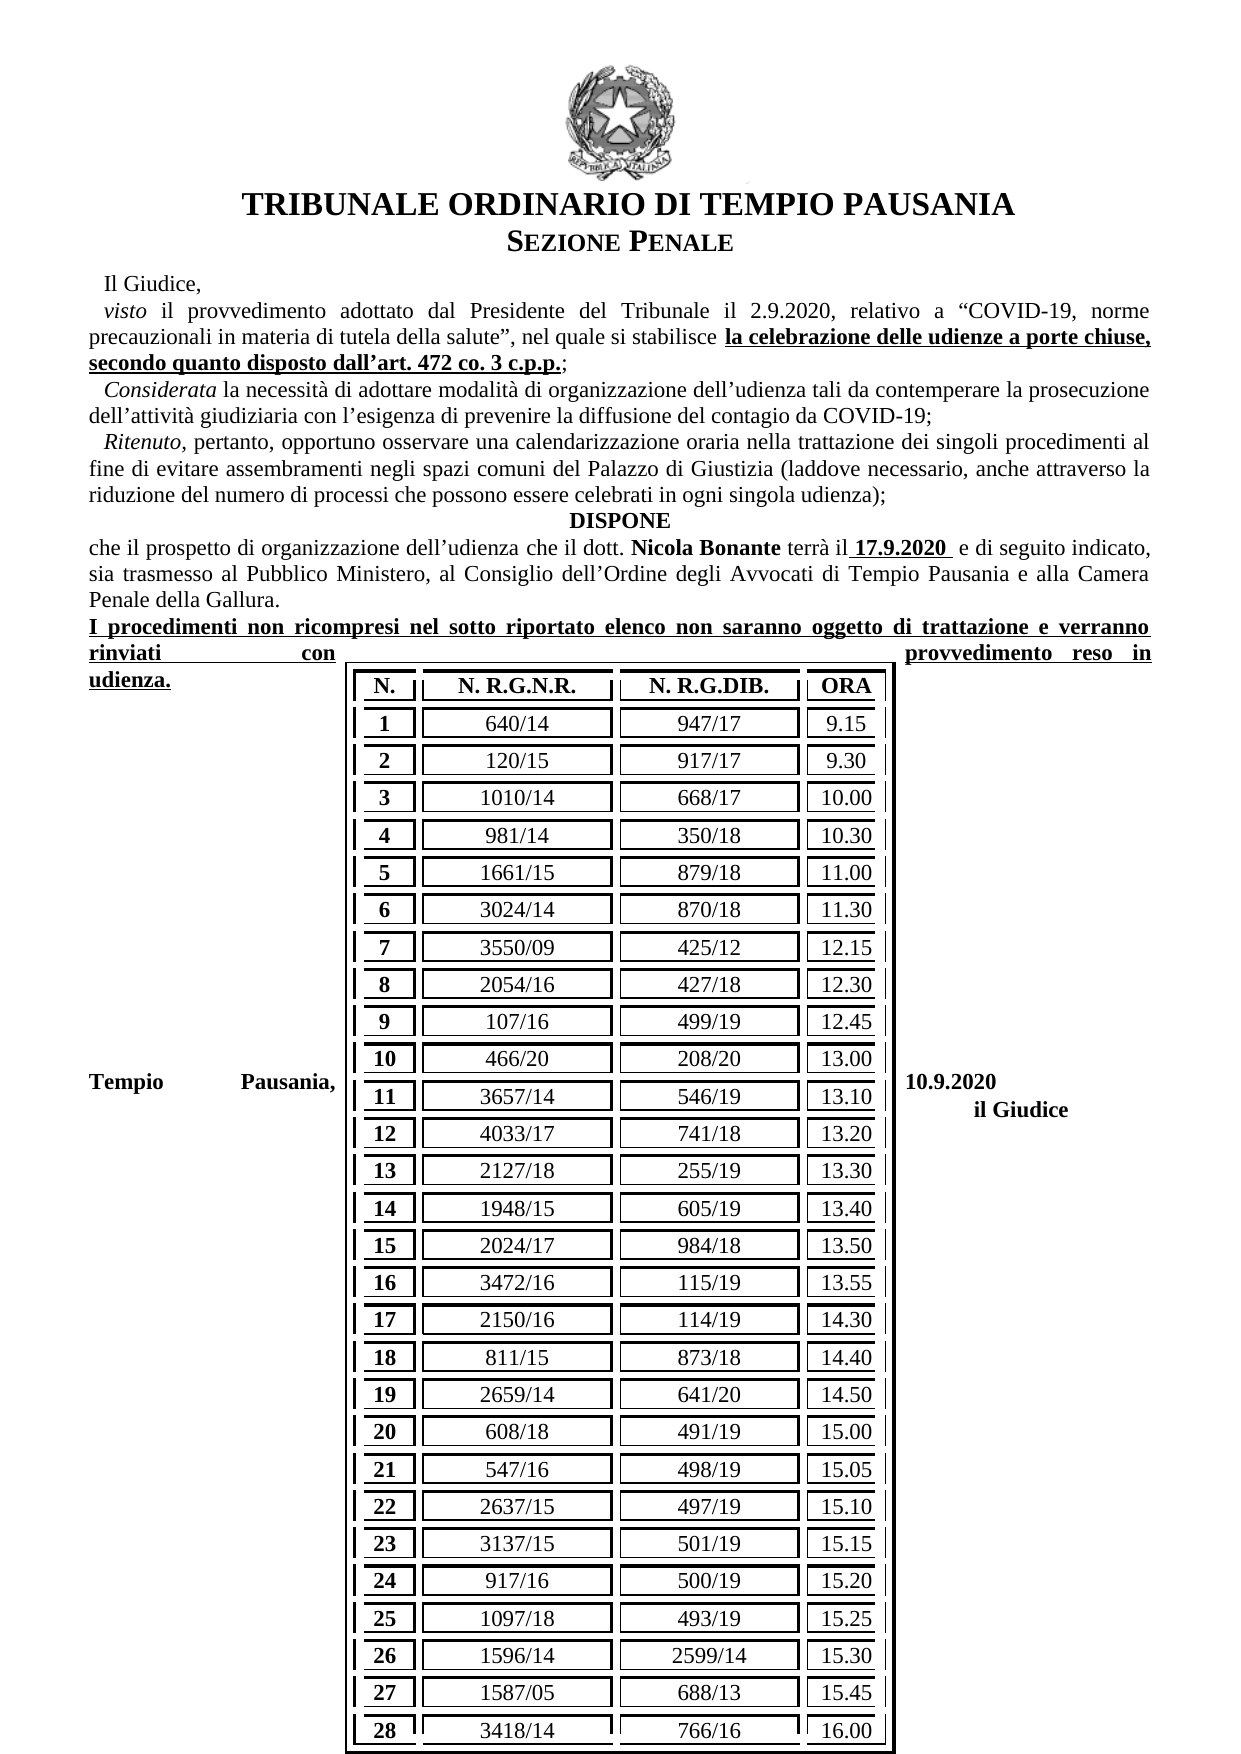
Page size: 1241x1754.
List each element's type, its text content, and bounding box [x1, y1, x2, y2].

table_cell 498/19 [616, 1445, 803, 1482]
table_cell 947/17 [616, 699, 803, 736]
table_cell 3137/15 [419, 1519, 616, 1557]
table_header N. R.G.N.R. [419, 663, 616, 699]
table_cell 766/16 [616, 1706, 803, 1743]
table_cell 491/19 [616, 1408, 803, 1445]
table_cell 499/19 [616, 997, 803, 1034]
table_cell 688/13 [616, 1669, 803, 1706]
text Il Giudice, [89, 270, 1152, 297]
table_cell 1948/15 [419, 1184, 616, 1221]
table_cell 1596/14 [419, 1631, 616, 1668]
table_cell 9.15 [803, 699, 890, 736]
table_cell 2054/16 [419, 960, 616, 997]
table_cell 14.30 [803, 1296, 890, 1333]
table_cell 3657/14 [419, 1072, 616, 1109]
table_cell 2659/14 [419, 1370, 616, 1407]
table_cell 500/19 [616, 1557, 803, 1594]
table_cell 13.20 [803, 1109, 890, 1146]
table_cell 14.50 [803, 1370, 890, 1407]
table_cell 741/18 [616, 1109, 803, 1146]
table_cell 917/16 [419, 1557, 616, 1594]
table_cell 4 [350, 811, 418, 848]
table_cell 25 [350, 1594, 418, 1631]
table_cell 870/18 [616, 885, 803, 923]
table_cell 466/20 [419, 1035, 616, 1072]
table_cell 1587/05 [419, 1669, 616, 1706]
table_header ORA [803, 663, 890, 699]
table_cell 2637/15 [419, 1482, 616, 1519]
table_cell 1 [350, 699, 418, 736]
table_cell 28 [350, 1706, 418, 1743]
table_cell 2127/18 [419, 1146, 616, 1184]
table_cell 1010/14 [419, 774, 616, 811]
table_cell 497/19 [616, 1482, 803, 1519]
text Tempio Pausania, 10.9.2020 il Giudice [89, 1068, 345, 1123]
table_cell 13.55 [803, 1258, 890, 1296]
table_cell 15 [350, 1221, 418, 1258]
table_cell 15.05 [803, 1445, 890, 1482]
table_cell 10.30 [803, 811, 890, 848]
text TRIBUNALE ORDINARIO DI TEMPIO PAUSANIA [89, 59, 1152, 222]
table_cell 12.15 [803, 923, 890, 960]
table_cell 114/19 [616, 1296, 803, 1333]
text che il prospetto di organizzazione dell’udienza che il dott. Nicola Bonante terrà il 17.9.2020 e di seguito indicato, sia trasmesso al Pubblico Ministero, al Consiglio dell’Ordine degli Avvocati di Tempio Pausania e alla Camera Penale della Gallura. [89, 534, 1152, 613]
text Sezione Penale [89, 222, 1152, 258]
table_cell 427/18 [616, 960, 803, 997]
table_cell 115/19 [616, 1258, 803, 1296]
table_cell 9.30 [803, 736, 890, 773]
table_cell 640/14 [419, 699, 616, 736]
table_cell 350/18 [616, 811, 803, 848]
table_cell 12.30 [803, 960, 890, 997]
table_cell 208/20 [616, 1035, 803, 1072]
table_cell 19 [350, 1370, 418, 1407]
table_cell 16 [350, 1258, 418, 1296]
table_cell 20 [350, 1408, 418, 1445]
table_cell 21 [350, 1445, 418, 1482]
table_header N. [350, 663, 418, 699]
table_cell 3472/16 [419, 1258, 616, 1296]
table_header N. R.G.DIB. [616, 663, 803, 699]
table_cell 2 [350, 736, 418, 773]
table_cell 11.00 [803, 848, 890, 885]
table_cell 120/15 [419, 736, 616, 773]
table_cell 917/17 [616, 736, 803, 773]
table_cell 11.30 [803, 885, 890, 923]
table_cell 10 [350, 1035, 418, 1072]
table_cell 873/18 [616, 1333, 803, 1370]
table_cell 984/18 [616, 1221, 803, 1258]
text visto il provvedimento adottato dal Presidente del Tribunale il 2.9.2020, relativo a “COVID-19, norme precauzionali in materia di tutela della salute”, nel quale si stabilisce la celebrazione delle udienze a porte chiuse, secondo quanto disposto dall’art. 472 co. 3 c.p.p.; [89, 297, 1152, 376]
table_cell 13.40 [803, 1184, 890, 1221]
table_cell 27 [350, 1669, 418, 1706]
table_cell 1661/15 [419, 848, 616, 885]
table_cell 7 [350, 923, 418, 960]
table_cell 2024/17 [419, 1221, 616, 1258]
table_cell 13.30 [803, 1146, 890, 1184]
table_cell 10.00 [803, 774, 890, 811]
table_cell 668/17 [616, 774, 803, 811]
table_cell 22 [350, 1482, 418, 1519]
text Tempio Pausania, 10.9.2020 il Giudice [896, 1068, 1152, 1123]
table_cell 425/12 [616, 923, 803, 960]
text Considerata la necessità di adottare modalità di organizzazione dell’udienza tali da contemperare la prosecuzione dell’attività giudiziaria con l’esigenza di prevenire la diffusione del contagio da COVID-19; [89, 376, 1152, 428]
table_cell 3024/14 [419, 885, 616, 923]
table_cell 3418/14 [419, 1706, 616, 1743]
table_cell 6 [350, 885, 418, 923]
table_cell 26 [350, 1631, 418, 1668]
table_cell 24 [350, 1557, 418, 1594]
table_cell 13.50 [803, 1221, 890, 1258]
table_cell 981/14 [419, 811, 616, 848]
table_cell 12.45 [803, 997, 890, 1034]
text I procedimenti non ricompresi nel sotto riportato elenco non saranno oggetto di trattazione e verranno rinviati con provvedimento reso in udienza. [89, 613, 1152, 692]
table_cell 15.30 [803, 1631, 890, 1668]
table_cell 15.20 [803, 1557, 890, 1594]
table_cell 9 [350, 997, 418, 1034]
table_cell 14.40 [803, 1333, 890, 1370]
table_cell 501/19 [616, 1519, 803, 1557]
table_cell 605/19 [616, 1184, 803, 1221]
table_cell 16.00 [803, 1706, 890, 1743]
table_cell 12 [350, 1109, 418, 1146]
table_cell 11 [350, 1072, 418, 1109]
table_cell 15.15 [803, 1519, 890, 1557]
table_cell 15.00 [803, 1408, 890, 1445]
table_cell 608/18 [419, 1408, 616, 1445]
table_cell 879/18 [616, 848, 803, 885]
table_cell 255/19 [616, 1146, 803, 1184]
table_cell 15.10 [803, 1482, 890, 1519]
text DISPONE [89, 507, 1152, 534]
table_cell 3 [350, 774, 418, 811]
table_cell 3550/09 [419, 923, 616, 960]
table_cell 23 [350, 1519, 418, 1557]
table_cell 18 [350, 1333, 418, 1370]
table_cell 547/16 [419, 1445, 616, 1482]
table_cell 8 [350, 960, 418, 997]
table_cell 15.45 [803, 1669, 890, 1706]
table_cell 13.10 [803, 1072, 890, 1109]
table_cell 4033/17 [419, 1109, 616, 1146]
table_cell 811/15 [419, 1333, 616, 1370]
table_cell 13.00 [803, 1035, 890, 1072]
table_cell 13 [350, 1146, 418, 1184]
text Ritenuto, pertanto, opportuno osservare una calendarizzazione oraria nella trattazione dei singoli procedimenti al fine di evitare assembramenti negli spazi comuni del Palazzo di Giustizia (laddove necessario, anche attraverso la riduzione del numero di processi che possono essere celebrati in ogni singola udienza); [89, 428, 1152, 507]
table_cell 15.25 [803, 1594, 890, 1631]
table_cell 493/19 [616, 1594, 803, 1631]
table_cell 2150/16 [419, 1296, 616, 1333]
table_cell 107/16 [419, 997, 616, 1034]
table_cell 17 [350, 1296, 418, 1333]
table_cell 1097/18 [419, 1594, 616, 1631]
table_cell 2599/14 [616, 1631, 803, 1668]
table_cell 546/19 [616, 1072, 803, 1109]
table_cell 641/20 [616, 1370, 803, 1407]
table_cell 14 [350, 1184, 418, 1221]
table_cell 5 [350, 848, 418, 885]
